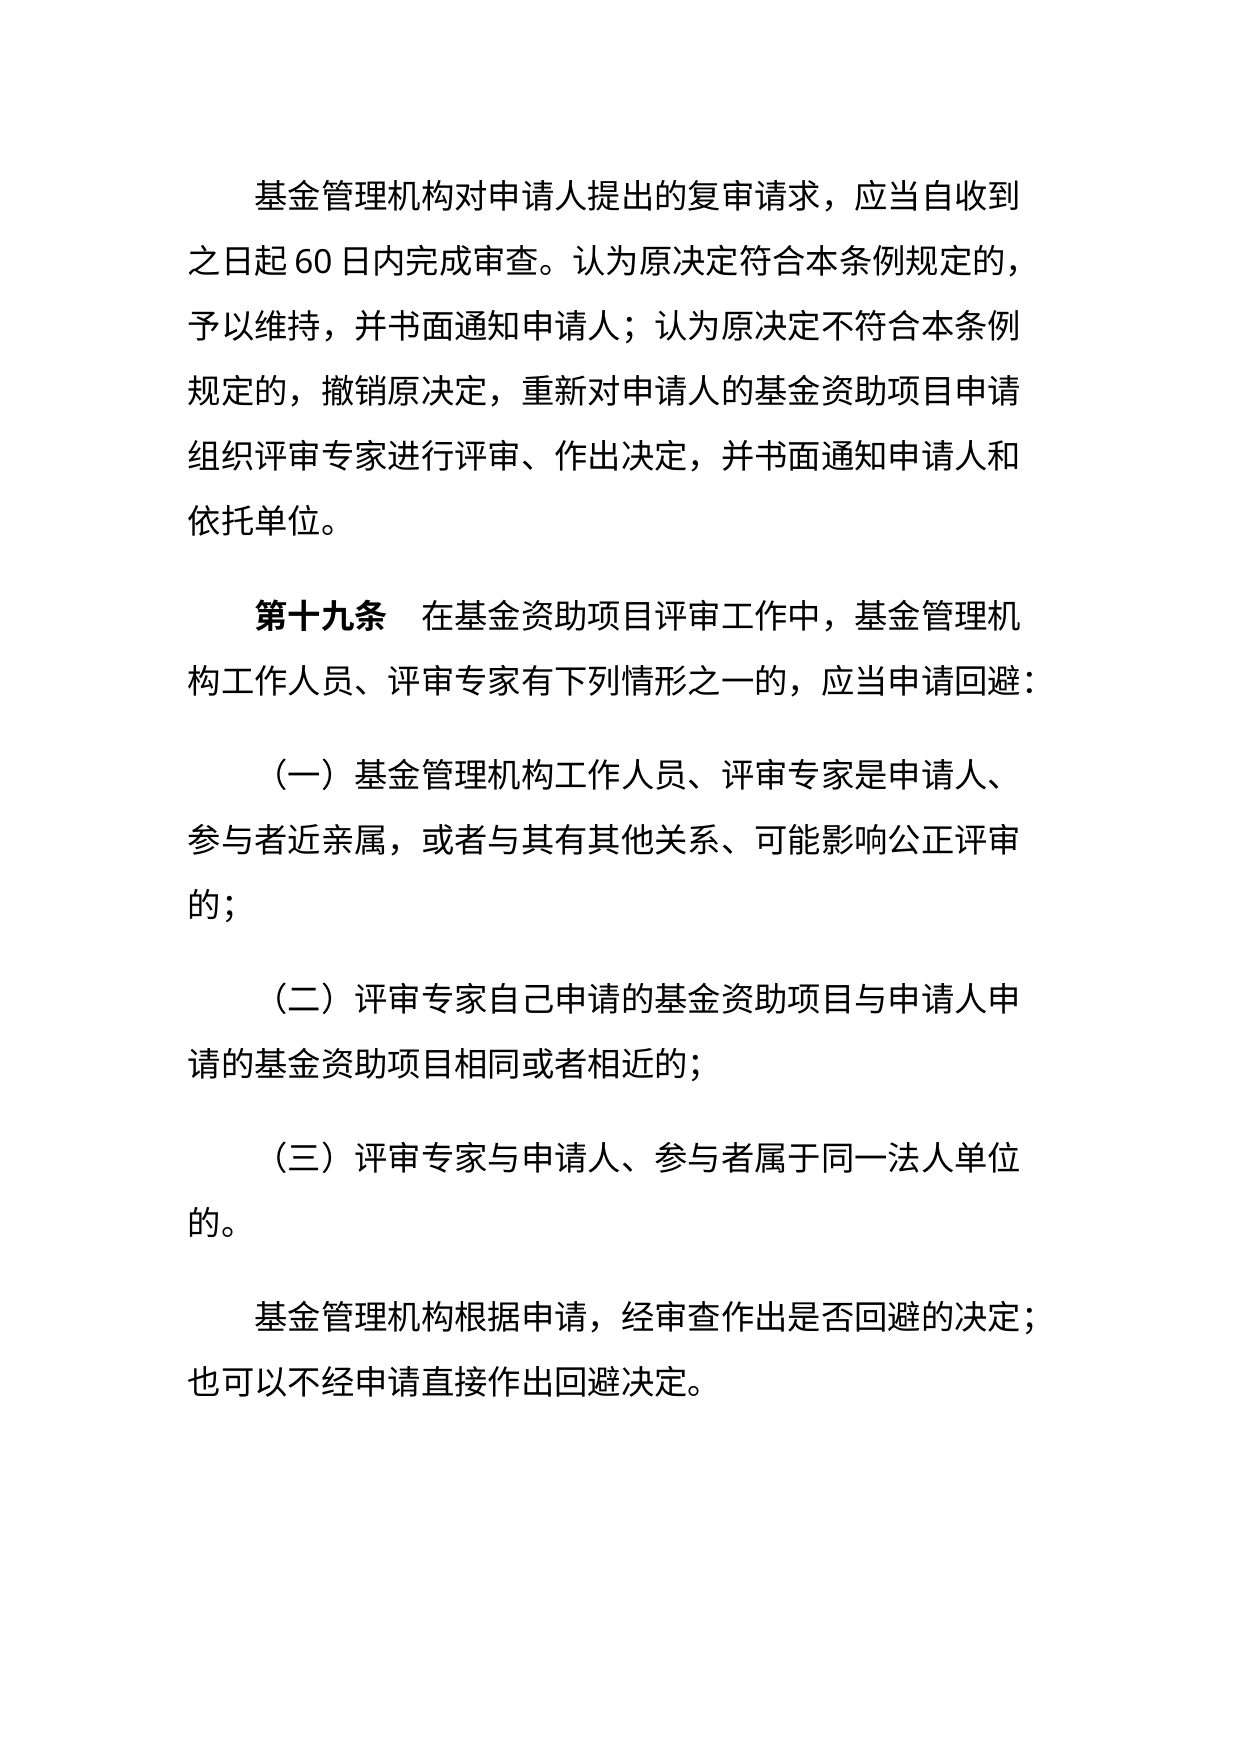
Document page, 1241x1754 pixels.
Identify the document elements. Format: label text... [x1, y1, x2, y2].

text （一）基金管理机构工作人员、评审专家是申请人、参与者近亲属，或者与其有其他关系、可能影响公正评审的； [187, 740, 1053, 935]
text （二）评审专家自己申请的基金资助项目与申请人申请的基金资助项目相同或者相近的； [187, 964, 1053, 1094]
text 基金管理机构根据申请，经审查作出是否回避的决定；也可以不经申请直接作出回避决定。 [187, 1283, 1053, 1413]
text （三）评审专家与申请人、参与者属于同一法人单位的。 [187, 1124, 1053, 1254]
text 第十九条 在基金资助项目评审工作中，基金管理机构工作人员、评审专家有下列情形之一的，应当申请回避： [187, 581, 1053, 711]
text 基金管理机构对申请人提出的复审请求，应当自收到之日起60日内完成审查。认为原决定符合本条例规定的，予以维持，并书面通知申请人；认为原决定不符合本条例规定的，撤销原决定，重新对申请人的基金资助项目申请组织评审专家进行评审、作出决定，并书面通知申请人和依托单位。 [187, 162, 1053, 552]
